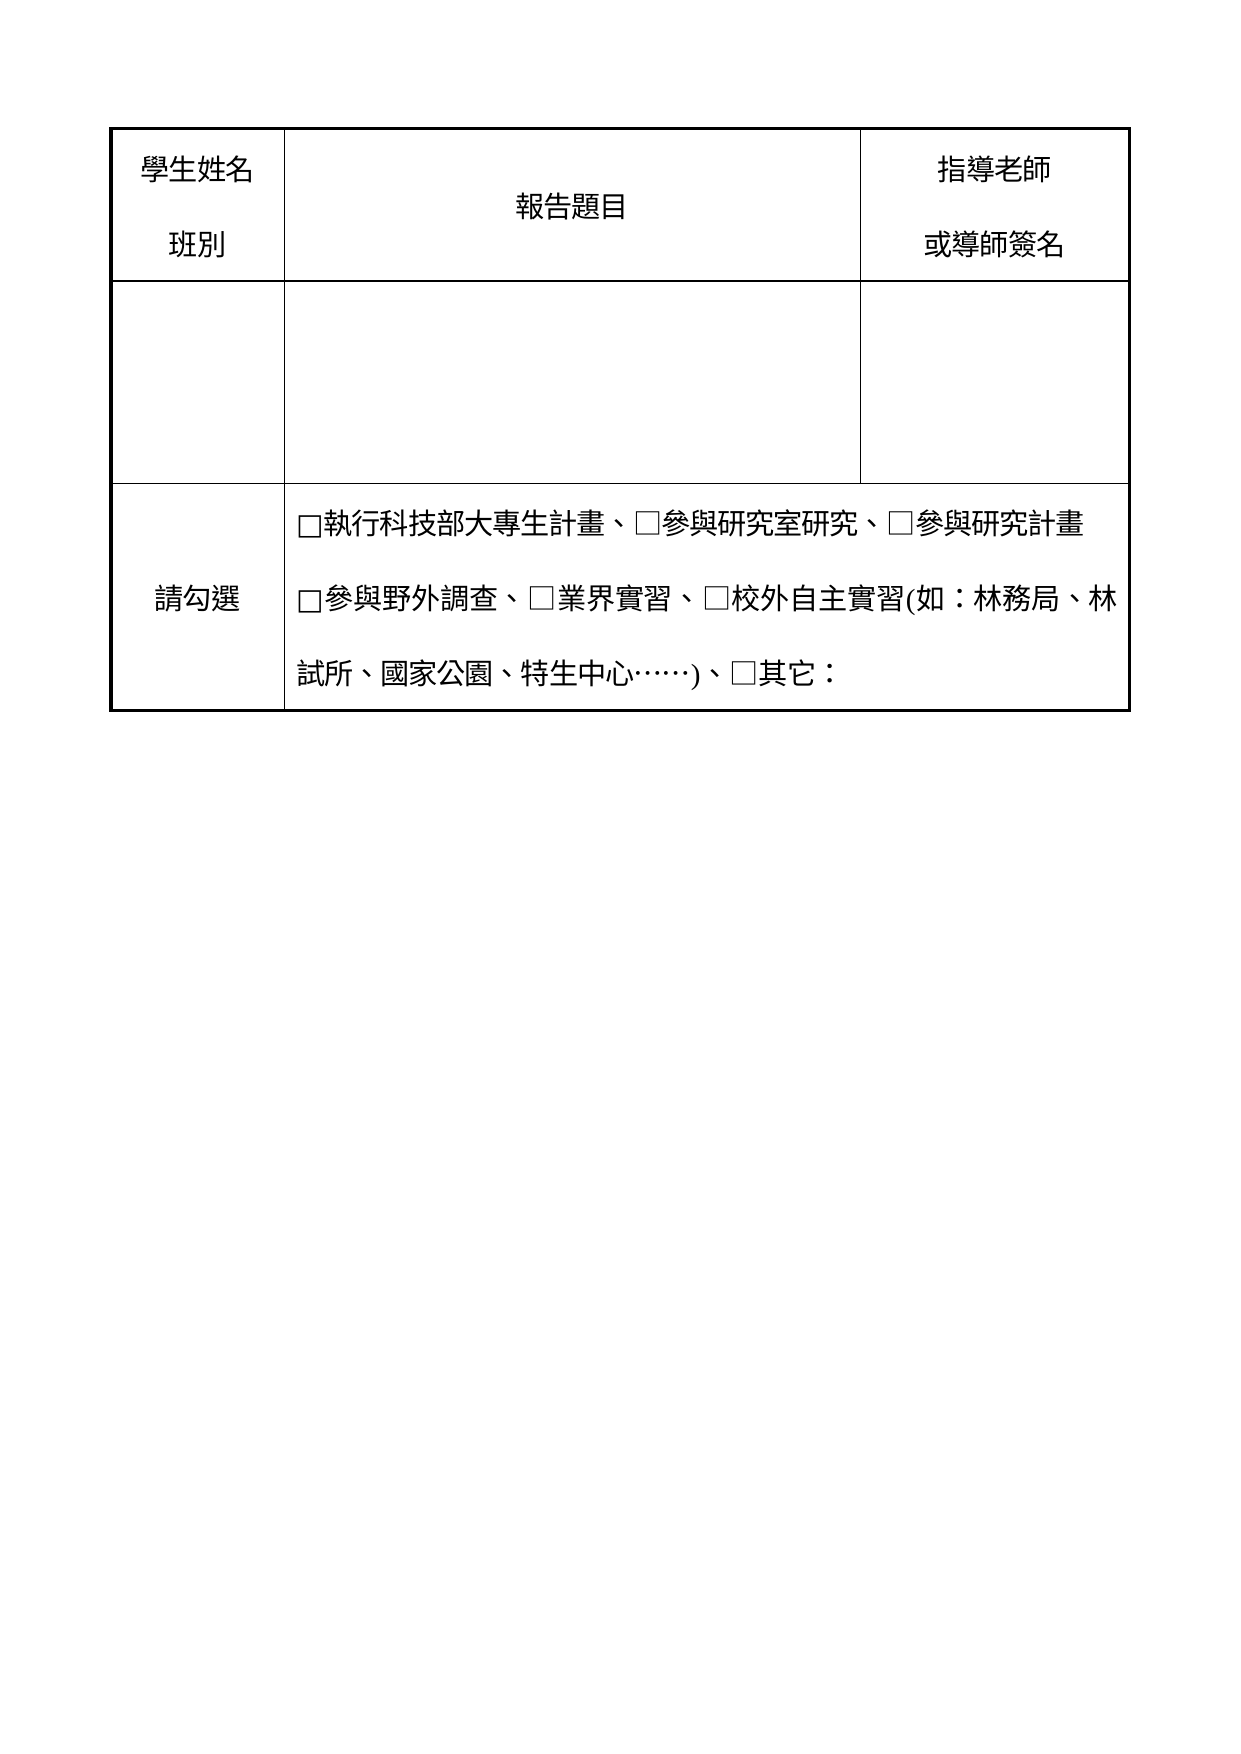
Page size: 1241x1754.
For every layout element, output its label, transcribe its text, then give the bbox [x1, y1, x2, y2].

table_header 報告題目 [285, 130, 860, 280]
table_header 指導老師 或導師簽名 [861, 130, 1128, 280]
table_cell [285, 282, 860, 482]
table_cell □執行科技部大專生計畫、□參與研究室研究、□參與研究計畫 □參與野外調查、□業界實習、□校外自主實習(如：林務局、林試所、國家公園、特生中心……)、□其它： [285, 484, 1128, 709]
table_cell [861, 282, 1128, 482]
table_cell 請勾選 [113, 484, 284, 709]
table_cell [113, 282, 284, 482]
table_header 學生姓名 班別 [113, 130, 284, 280]
